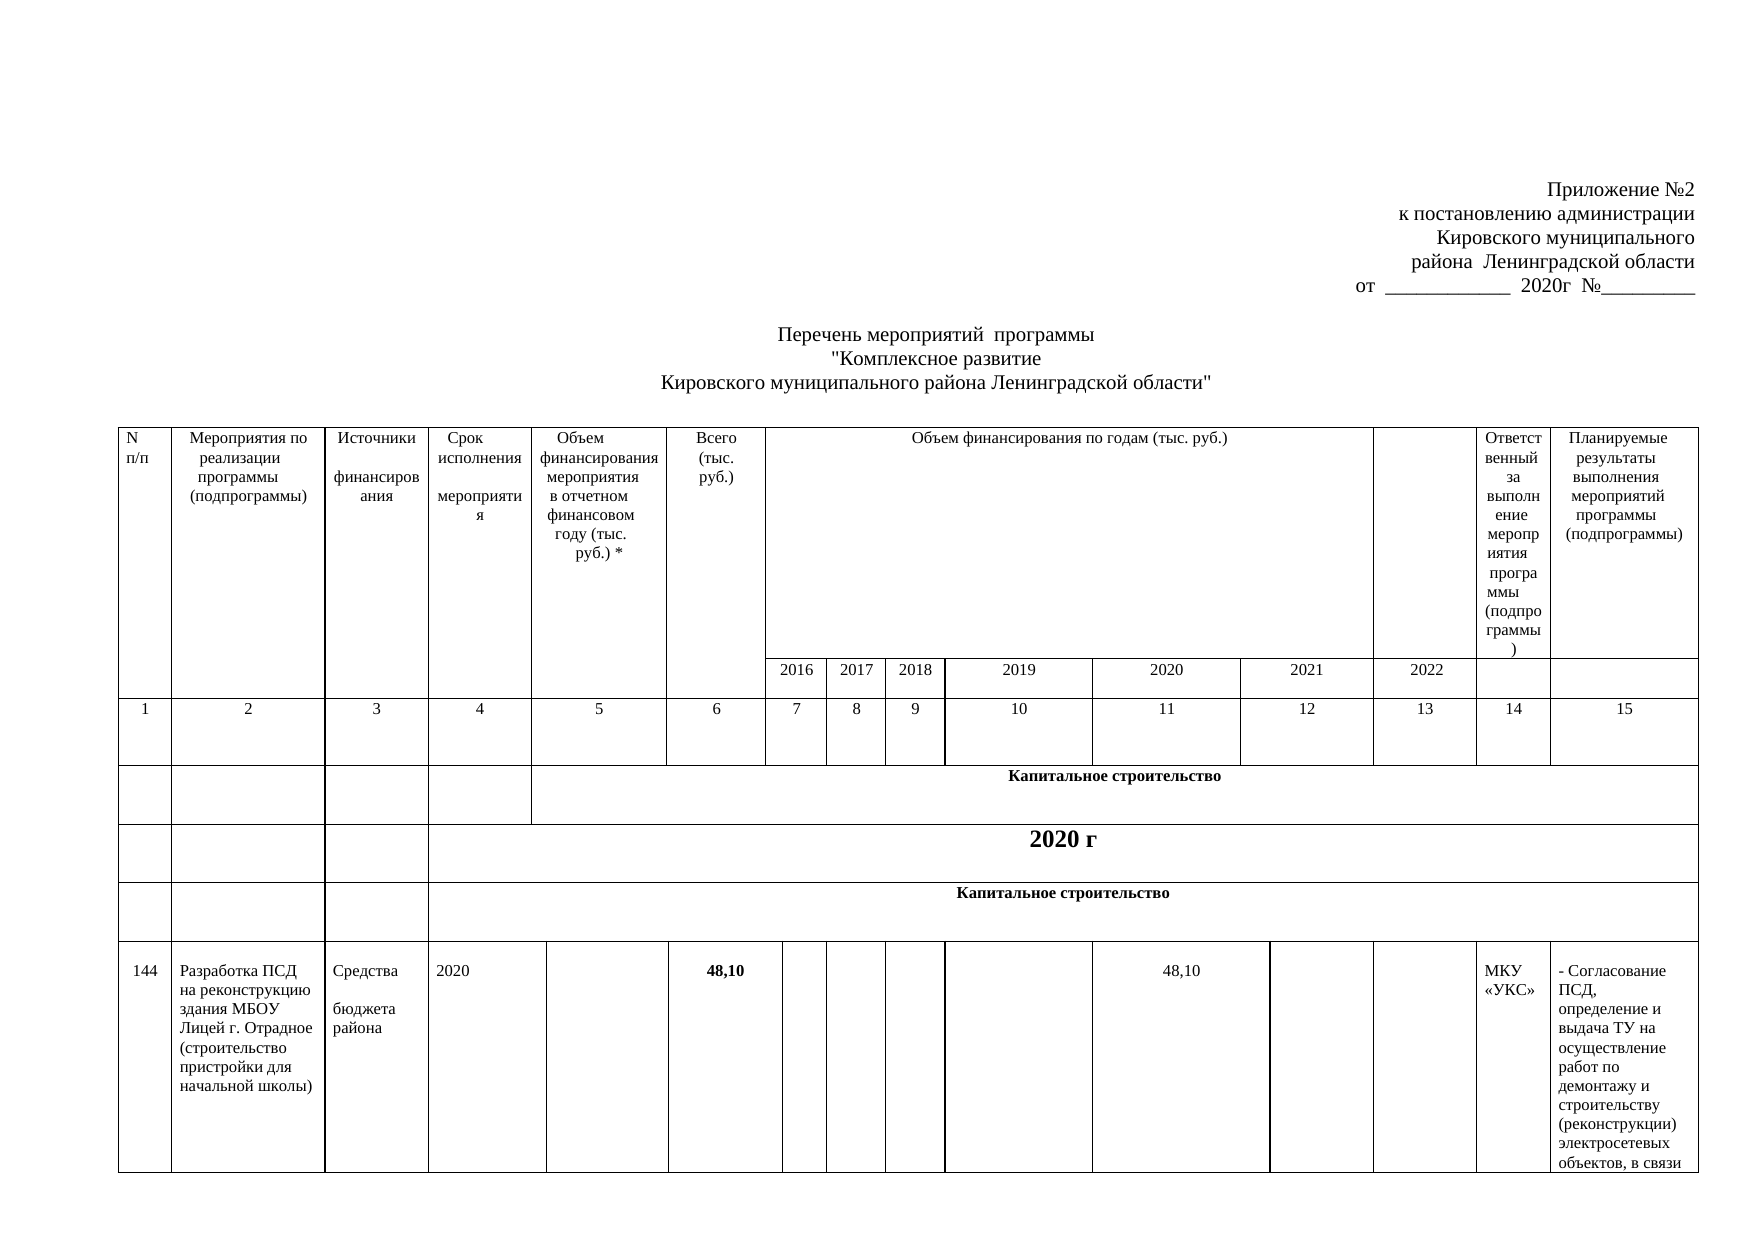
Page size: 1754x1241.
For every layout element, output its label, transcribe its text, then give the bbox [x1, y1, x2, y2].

table_header Источники финансирования [326, 428, 428, 698]
table_cell [946, 942, 1092, 1172]
table_cell Капитальное строительство [532, 766, 1698, 823]
text Кировского муниципального [177, 225, 1695, 249]
table_cell 14 [1477, 699, 1550, 765]
table_header Объем финансирования по годам (тыс. руб.) [766, 428, 1373, 658]
table_cell [1374, 942, 1476, 1172]
table_cell 2017 [827, 659, 885, 698]
table_cell [326, 766, 428, 823]
table_cell 7 [766, 699, 826, 765]
table_cell 2020 г [429, 825, 1698, 882]
table_cell [1271, 942, 1373, 1172]
table_cell 11 [1093, 699, 1240, 765]
table_cell [429, 766, 531, 823]
table_cell 2020 [1093, 659, 1240, 698]
table_cell [119, 825, 171, 882]
table_cell [119, 766, 171, 823]
table_header Ответственный за выполнение мероприятия программы (подпрограммы) [1477, 428, 1550, 658]
table_cell 2021 [1241, 659, 1373, 698]
table_cell 15 [1551, 699, 1698, 765]
table_header Планируемые результаты выполнения мероприятий программы (подпрограммы) [1551, 428, 1698, 658]
table_cell 9 [886, 699, 944, 765]
table_cell [172, 825, 324, 882]
table_cell 2022 [1374, 659, 1476, 698]
table_header N п/п [119, 428, 171, 698]
table_cell 2016 [766, 659, 826, 698]
table_cell [827, 942, 885, 1172]
table_cell Капитальное строительство [429, 883, 1698, 941]
table_cell [172, 883, 324, 941]
table_cell 2020 [429, 942, 546, 1172]
table_cell 8 [827, 699, 885, 765]
table_cell [119, 883, 171, 941]
table_cell 144 [119, 942, 171, 1172]
text от ____________ 2020г №_________ [177, 273, 1695, 297]
table_cell [547, 942, 668, 1172]
table_cell 13 [1374, 699, 1476, 765]
table_header [1374, 428, 1476, 658]
table_cell 3 [326, 699, 428, 765]
table_cell 48,10 [669, 942, 782, 1172]
table_cell [886, 942, 944, 1172]
table_cell 1 [119, 699, 171, 765]
table_header Мероприятия по реализации программы (подпрограммы) [172, 428, 324, 698]
table_cell [326, 883, 428, 941]
table_cell 2019 [946, 659, 1092, 698]
table_cell [172, 766, 324, 823]
text Перечень мероприятий программы [177, 322, 1695, 346]
table_cell 48,10 [1093, 942, 1269, 1172]
table_cell [1551, 659, 1698, 698]
table_cell 12 [1241, 699, 1373, 765]
table_header Всего (тыс. руб.) [667, 428, 765, 698]
table_cell 6 [667, 699, 765, 765]
text Кировского муниципального района Ленинградской области" [177, 370, 1695, 394]
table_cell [172, 942, 324, 1172]
text Приложение №2 [177, 177, 1695, 201]
table_header Срок исполнения мероприятия [429, 428, 531, 698]
text "Комплексное развитие [177, 346, 1695, 370]
table_cell [1477, 659, 1550, 698]
table_cell [326, 825, 428, 882]
table_cell 4 [429, 699, 531, 765]
table_cell 5 [532, 699, 666, 765]
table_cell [326, 942, 428, 1172]
table_cell 10 [946, 699, 1092, 765]
table_cell 2018 [886, 659, 944, 698]
table_header Объем финансирования мероприятия в отчетном финансовом году (тыс. руб.) * [532, 428, 666, 698]
table_cell 2 [172, 699, 324, 765]
text района Ленинградской области [177, 249, 1695, 273]
text к постановлению администрации [177, 201, 1695, 225]
table_cell [783, 942, 826, 1172]
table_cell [1551, 942, 1698, 1172]
table_cell МКУ «УКС» [1477, 942, 1550, 1172]
